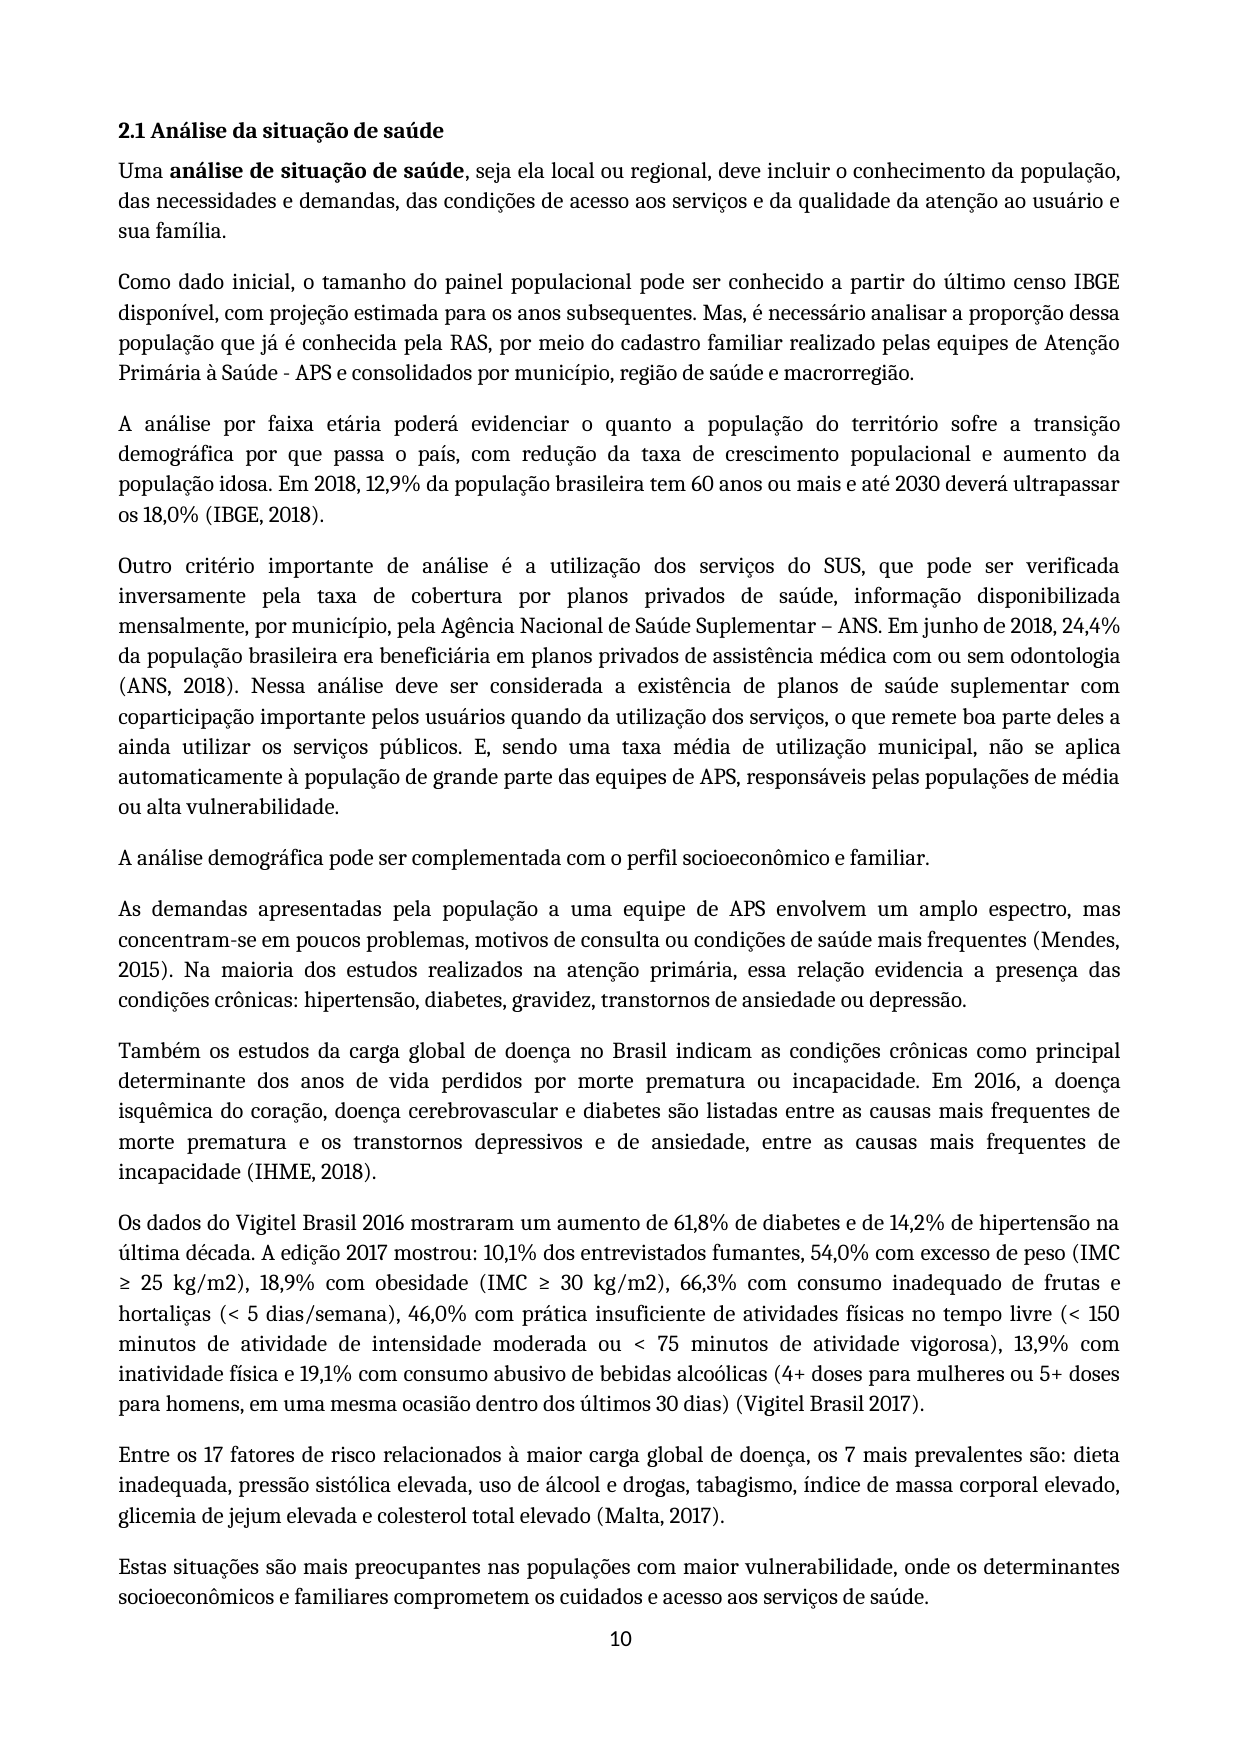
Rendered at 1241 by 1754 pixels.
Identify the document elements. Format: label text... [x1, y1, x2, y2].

text Também os estudos da carga global de doença no Brasil indicam as condições crônicas como principal determinante dos anos de vida perdidos por morte prematura ou incapacidade. Em 2016, a doença isquêmica do coração, doença cerebrovascular e diabetes são listadas entre as causas mais frequentes de morte prematura e os transtornos depressivos e de ansiedade, entre as causas mais frequentes de incapacidade (IHME, 2018). [118, 1038, 1122, 1185]
text A análise demográfica pode ser complementada com o perfil socioeconômico e familiar. [118, 845, 1122, 871]
text Entre os 17 fatores de risco relacionados à maior carga global de doença, os 7 mais prevalentes são: dieta inadequada, pressão sistólica elevada, uso de álcool e drogas, tabagismo, índice de massa corporal elevado, glicemia de jejum elevada e colesterol total elevado (Malta, 2017). [118, 1442, 1122, 1529]
subtitle 2.1 Análise da situação de saúde [118, 118, 1122, 144]
text Os dados do Vigitel Brasil 2016 mostraram um aumento de 61,8% de diabetes e de 14,2% de hipertensão na última década. A edição 2017 mostrou: 10,1% dos entrevistados fumantes, 54,0% com excesso de peso (IMC ≥ 25 kg/m2), 18,9% com obesidade (IMC ≥ 30 kg/m2), 66,3% com consumo inadequado de frutas e hortaliças (< 5 dias/semana), 46,0% com prática insuficiente de atividades físicas no tempo livre (< 150 minutos de atividade de intensidade moderada ou < 75 minutos de atividade vigorosa), 13,9% com inatividade física e 19,1% com consumo abusivo de bebidas alcoólicas (4+ doses para mulheres ou 5+ doses para homens, em uma mesma ocasião dentro dos últimos 30 dias) (Vigitel Brasil 2017). [118, 1210, 1122, 1417]
text Outro critério importante de análise é a utilização dos serviços do SUS, que pode ser verificada inversamente pela taxa de cobertura por planos privados de saúde, informação disponibilizada mensalmente, por município, pela Agência Nacional de Saúde Suplementar – ANS. Em junho de 2018, 24,4% da população brasileira era beneficiária em planos privados de assistência médica com ou sem odontologia (ANS, 2018). Nessa análise deve ser considerada a existência de planos de saúde suplementar com coparticipação importante pelos usuários quando da utilização dos serviços, o que remete boa parte deles a ainda utilizar os serviços públicos. E, sendo uma taxa média de utilização municipal, não se aplica automaticamente à população de grande parte das equipes de APS, responsáveis pelas populações de média ou alta vulnerabilidade. [118, 552, 1122, 820]
text As demandas apresentadas pela população a uma equipe de APS envolvem um amplo espectro, mas concentram-se em poucos problemas, motivos de consulta ou condições de saúde mais frequentes (Mendes, 2015). Na maioria dos estudos realizados na atenção primária, essa relação evidencia a presença das condições crônicas: hipertensão, diabetes, gravidez, transtornos de ansiedade ou depressão. [118, 896, 1122, 1013]
text Uma análise de situação de saúde, seja ela local ou regional, deve incluir o conhecimento da população, das necessidades e demandas, das condições de acesso aos serviços e da qualidade da atenção ao usuário e sua família. [118, 158, 1122, 244]
text A análise por faixa etária poderá evidenciar o quanto a população do território sofre a transição demográfica por que passa o país, com redução da taxa de crescimento populacional e aumento da população idosa. Em 2018, 12,9% da população brasileira tem 60 anos ou mais e até 2030 deverá ultrapassar os 18,0% (IBGE, 2018). [118, 411, 1122, 528]
text Estas situações são mais preocupantes nas populações com maior vulnerabilidade, onde os determinantes socioeconômicos e familiares comprometem os cuidados e acesso aos serviços de saúde. [118, 1553, 1122, 1610]
text Como dado inicial, o tamanho do painel populacional pode ser conhecido a partir do último censo IBGE disponível, com projeção estimada para os anos subsequentes. Mas, é necessário analisar a proporção dessa população que já é conhecida pela RAS, por meio do cadastro familiar realizado pelas equipes de Atenção Primária à Saúde - APS e consolidados por município, região de saúde e macrorregião. [118, 269, 1122, 386]
